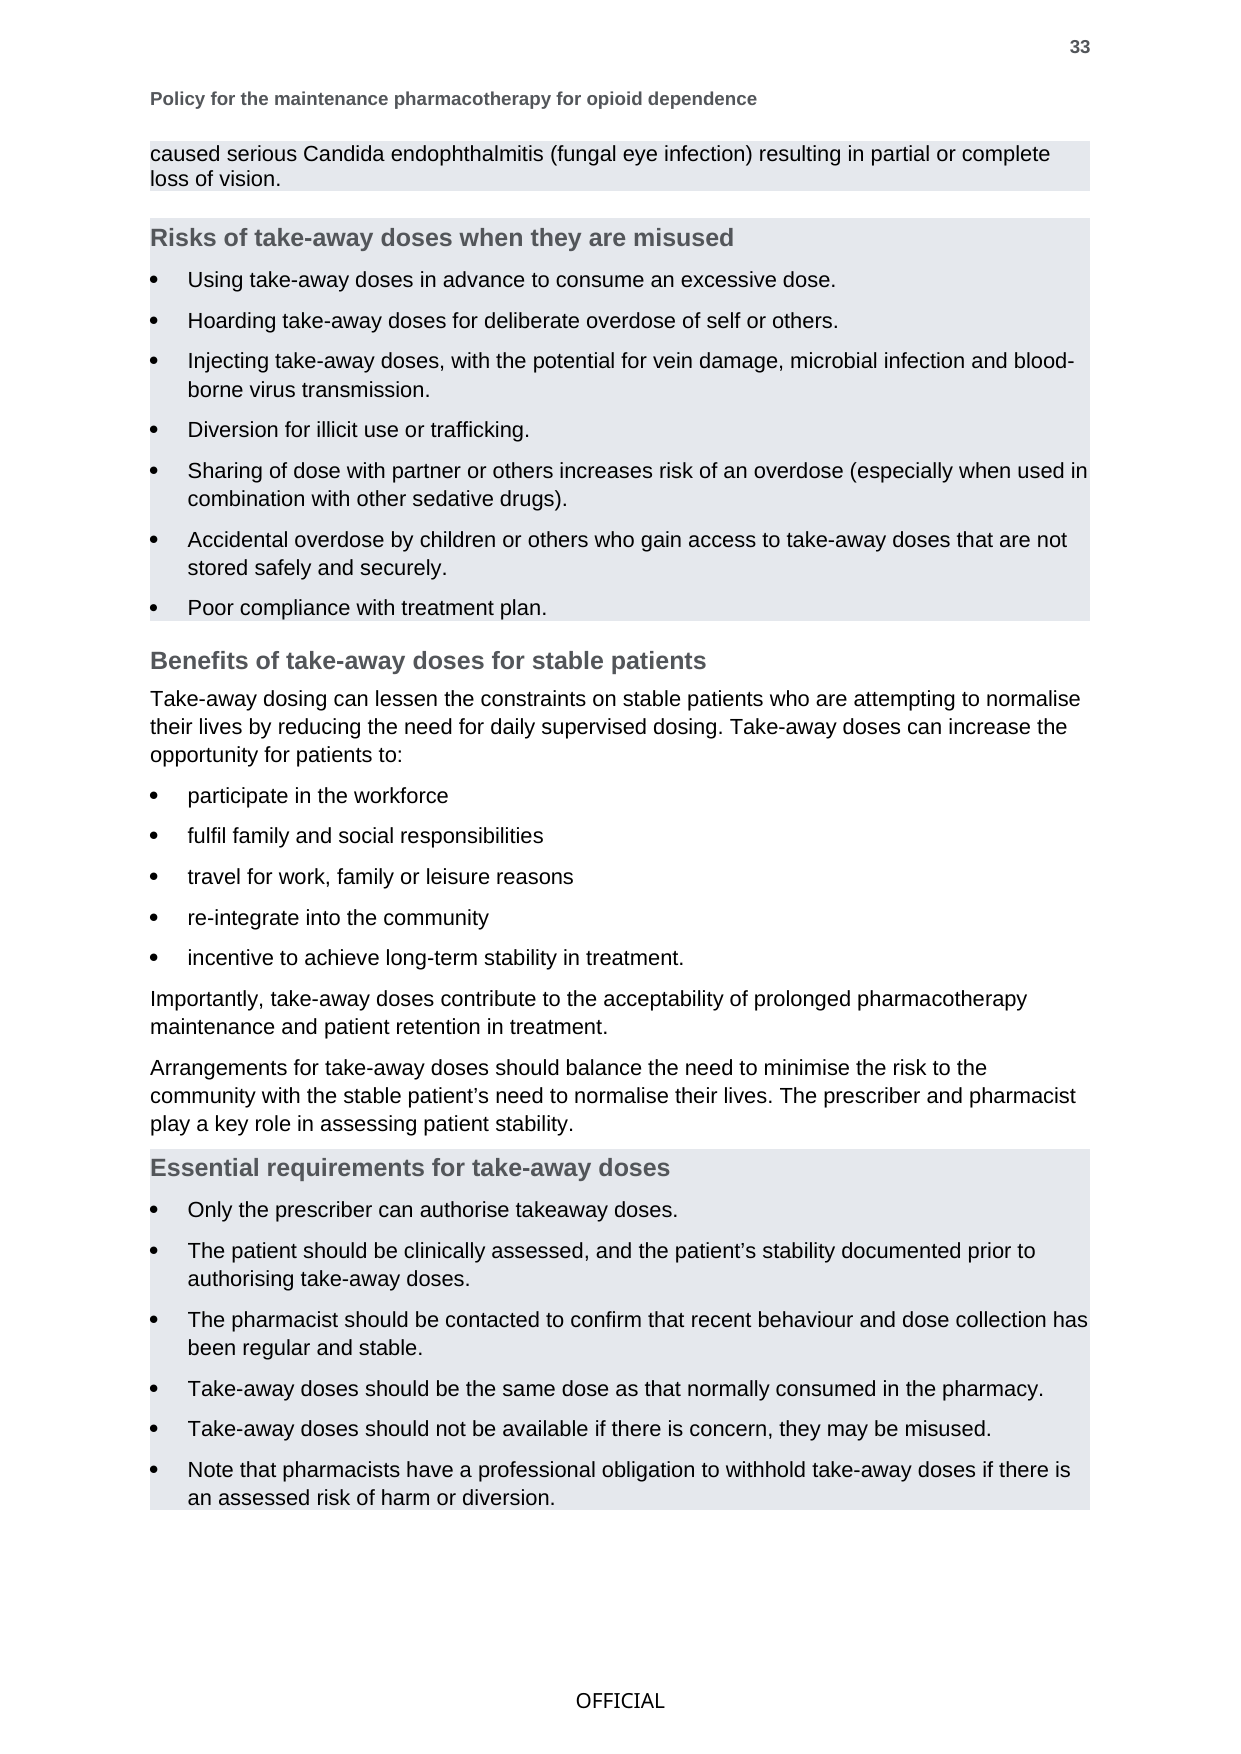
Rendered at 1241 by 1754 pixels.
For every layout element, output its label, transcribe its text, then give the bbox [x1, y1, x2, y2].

list Diversion for illicit use or trafficking. [150, 414, 1090, 442]
list The pharmacist should be contacted to confirm that recent behaviour and dose collection has been regular and stable. [150, 1304, 1090, 1360]
list Only the prescriber can authorise takeaway doses. [150, 1194, 1090, 1223]
list re-integrate into the community [150, 902, 1090, 930]
text Arrangements for take-away doses should balance the need to minimise the risk to the community with the stable patient’s need to normalise their lives. The prescriber and pharmacist play a key role in assessing patient stability. [150, 1052, 1090, 1136]
list fulfil family and social responsibilities [150, 821, 1090, 849]
subtitle Risks of take-away doses when they are misused [150, 218, 1090, 252]
text Importantly, take-away doses contribute to the acceptability of prolonged pharmacotherapy maintenance and patient retention in treatment. [150, 983, 1090, 1039]
list travel for work, family or leisure reasons [150, 861, 1090, 889]
list Note that pharmacists have a professional obligation to withhold take-away doses if there is an assessed risk of harm or diversion. [150, 1454, 1090, 1510]
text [150, 141, 1090, 191]
list Accidental overdose by children or others who gain access to take-away doses that are not stored safely and securely. [150, 524, 1090, 580]
subtitle Essential requirements for take-away doses [150, 1149, 1090, 1182]
list Injecting take-away doses, with the potential for vein damage, microbial infection and blood-borne virus transmission. [150, 346, 1090, 402]
list Using take-away doses in advance to consume an excessive dose. [150, 264, 1090, 292]
list Take-away doses should not be available if there is concern, they may be misused. [150, 1413, 1090, 1441]
list Take-away doses should be the same dose as that normally consumed in the pharmacy. [150, 1373, 1090, 1401]
list The patient should be clinically assessed, and the patient’s stability documented prior to authorising take-away doses. [150, 1235, 1090, 1291]
text Take-away dosing can lessen the constraints on stable patients who are attempting to normalise their lives by reducing the need for daily supervised dosing. Take-away doses can increase the opportunity for patients to: [150, 683, 1090, 767]
list incentive to achieve long-term stability in treatment. [150, 942, 1090, 971]
list Hoarding take-away doses for deliberate overdose of self or others. [150, 305, 1090, 333]
list participate in the workforce [150, 780, 1090, 808]
subtitle Benefits of take-away doses for stable patients [150, 646, 1090, 675]
list Sharing of dose with partner or others increases risk of an overdose (especially when used in combination with other sedative drugs). [150, 455, 1090, 511]
list Poor compliance with treatment plan. [150, 592, 1090, 621]
